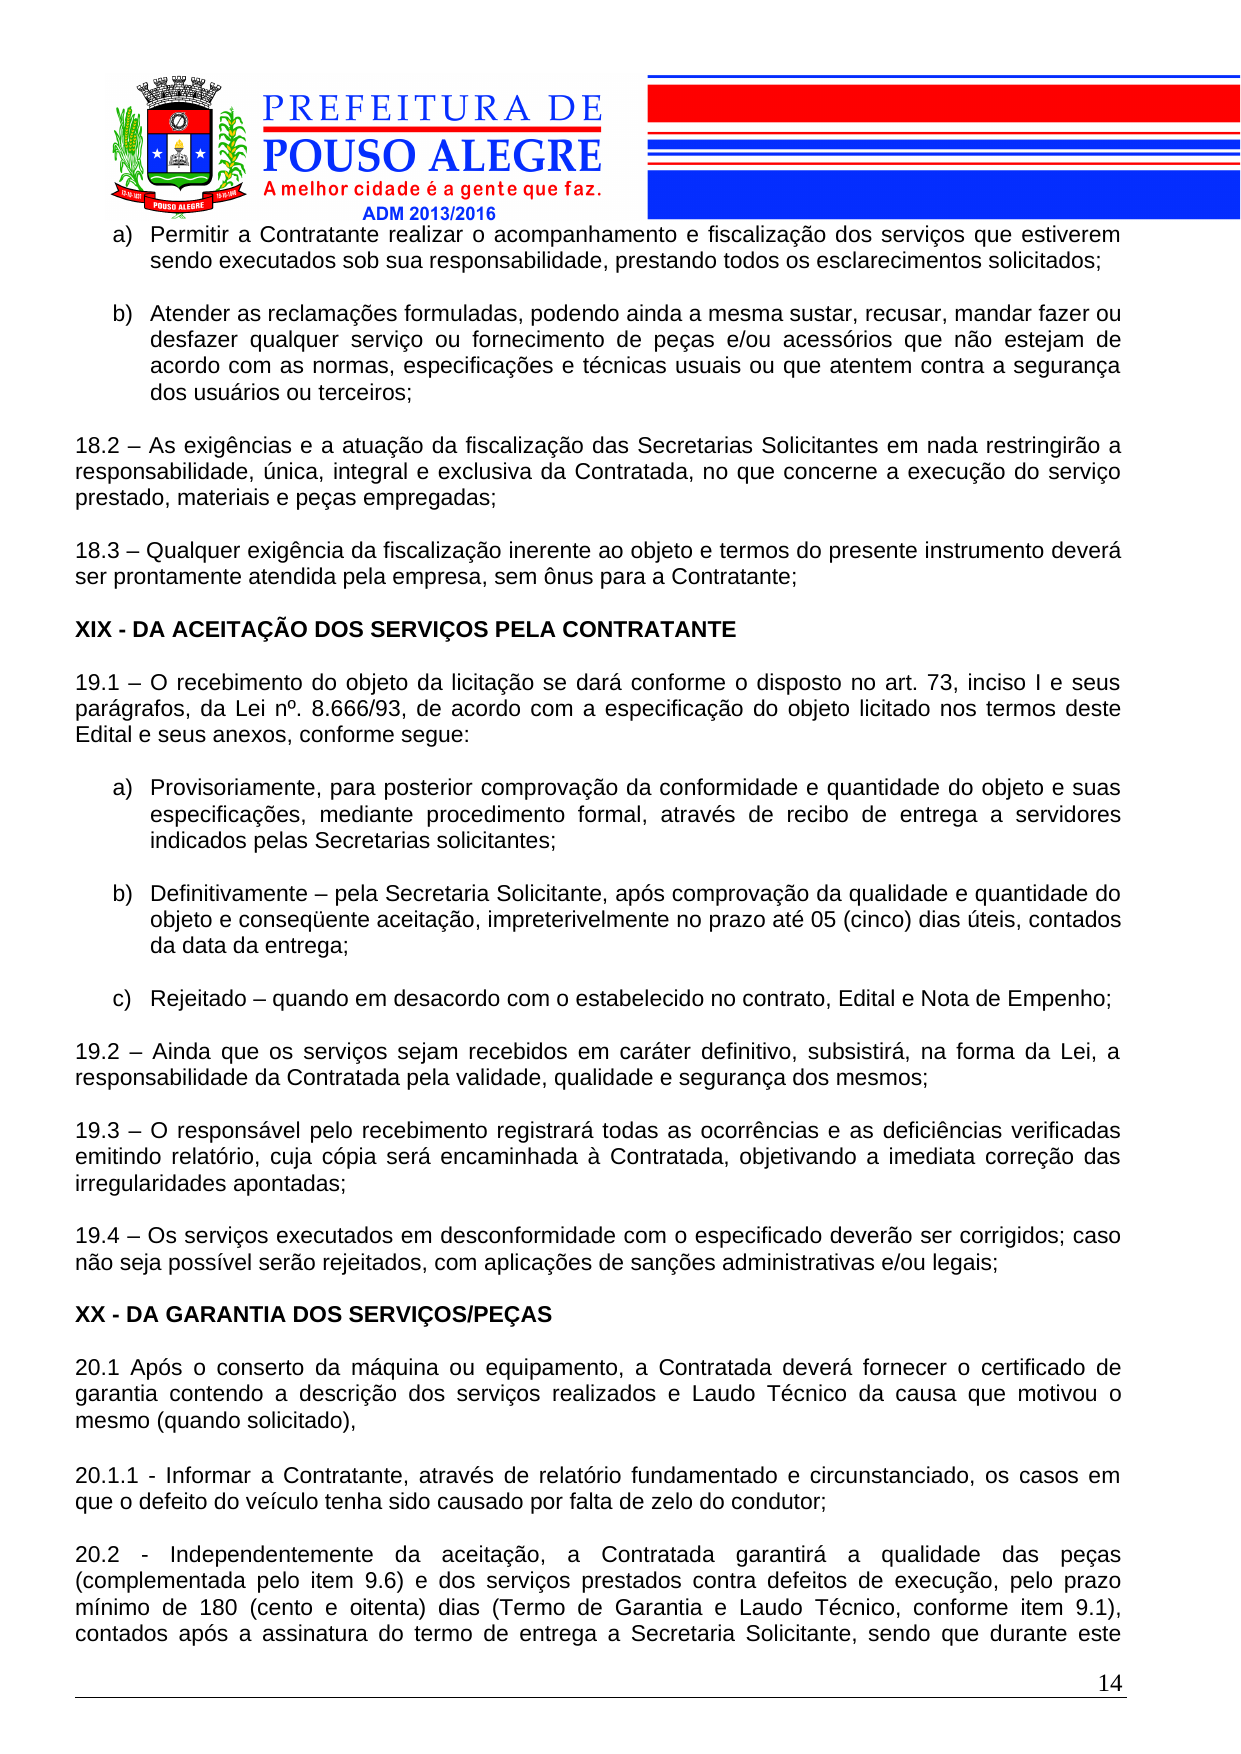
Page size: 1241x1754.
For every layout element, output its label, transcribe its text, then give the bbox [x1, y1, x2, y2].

text XX - DA GARANTIA DOS SERVIÇOS/PEÇAS [75, 1301, 1122, 1328]
list Definitivamente – pela Secretaria Solicitante, após comprovação da qualidade e quantidade do objeto e conseqüente aceitação, impreterivelmente no prazo até 05 (cinco) dias úteis, contados da data da entrega; [112, 879, 1122, 959]
list Atender as reclamações formuladas, podendo ainda a mesma sustar, recusar, mandar fazer ou desfazer qualquer serviço ou fornecimento de peças e/ou acessórios que não estejam de acordo com as normas, especificações e técnicas usuais ou que atentem contra a segurança dos usuários ou terceiros; [112, 300, 1122, 405]
text XIX - DA ACEITAÇÃO DOS SERVIÇOS PELA CONTRATANTE [75, 616, 1122, 642]
text 18.2 – As exigências e a atuação da fiscalização das Secretarias Solicitantes em nada restringirão a responsabilidade, única, integral e exclusiva da Contratada, no que concerne a execução do serviço prestado, materiais e peças empregadas; [75, 432, 1122, 511]
list Provisoriamente, para posterior comprovação da conformidade e quantidade do objeto e suas especificações, mediante procedimento formal, através de recibo de entrega a servidores indicados pelas Secretarias solicitantes; [112, 774, 1122, 853]
text 19.2 – Ainda que os serviços sejam recebidos em caráter definitivo, subsistirá, na forma da Lei, a responsabilidade da Contratada pela validade, qualidade e segurança dos mesmos; [75, 1038, 1122, 1090]
text 19.4 – Os serviços executados em desconformidade com o especificado deverão ser corrigidos; caso não seja possível serão rejeitados, com aplicações de sanções administrativas e/ou legais; [75, 1222, 1122, 1275]
text 18.3 – Qualquer exigência da fiscalização inerente ao objeto e termos do presente instrumento deverá ser prontamente atendida pela empresa, sem ônus para a Contratante; [75, 537, 1122, 590]
list Permitir a Contratante realizar o acompanhamento e fiscalização dos serviços que estiverem sendo executados sob sua responsabilidade, prestando todos os esclarecimentos solicitados; [112, 221, 1122, 273]
text 20.1 Após o conserto da máquina ou equipamento, a Contratada deverá fornecer o certificado de garantia contendo a descrição dos serviços realizados e Laudo Técnico da causa que motivou o mesmo (quando solicitado), [75, 1354, 1122, 1433]
list Rejeitado – quando em desacordo com o estabelecido no contrato, Edital e Nota de Empenho; [112, 985, 1122, 1011]
picture [104, 73, 1241, 221]
text 20.1.1 - Informar a Contratante, através de relatório fundamentado e circunstanciado, os casos em que o defeito do veículo tenha sido causado por falta de zelo do condutor; [75, 1462, 1122, 1514]
text 19.1 – O recebimento do objeto da licitação se dará conforme o disposto no art. 73, inciso I e seus parágrafos, da Lei nº. 8.666/93, de acordo com a especificação do objeto licitado nos termos deste Edital e seus anexos, conforme segue: [75, 669, 1122, 748]
text 19.3 – O responsável pelo recebimento registrará todas as ocorrências e as deficiências verificadas emitindo relatório, cuja cópia será encaminhada à Contratada, objetivando a imediata correção das irregularidades apontadas; [75, 1117, 1122, 1196]
